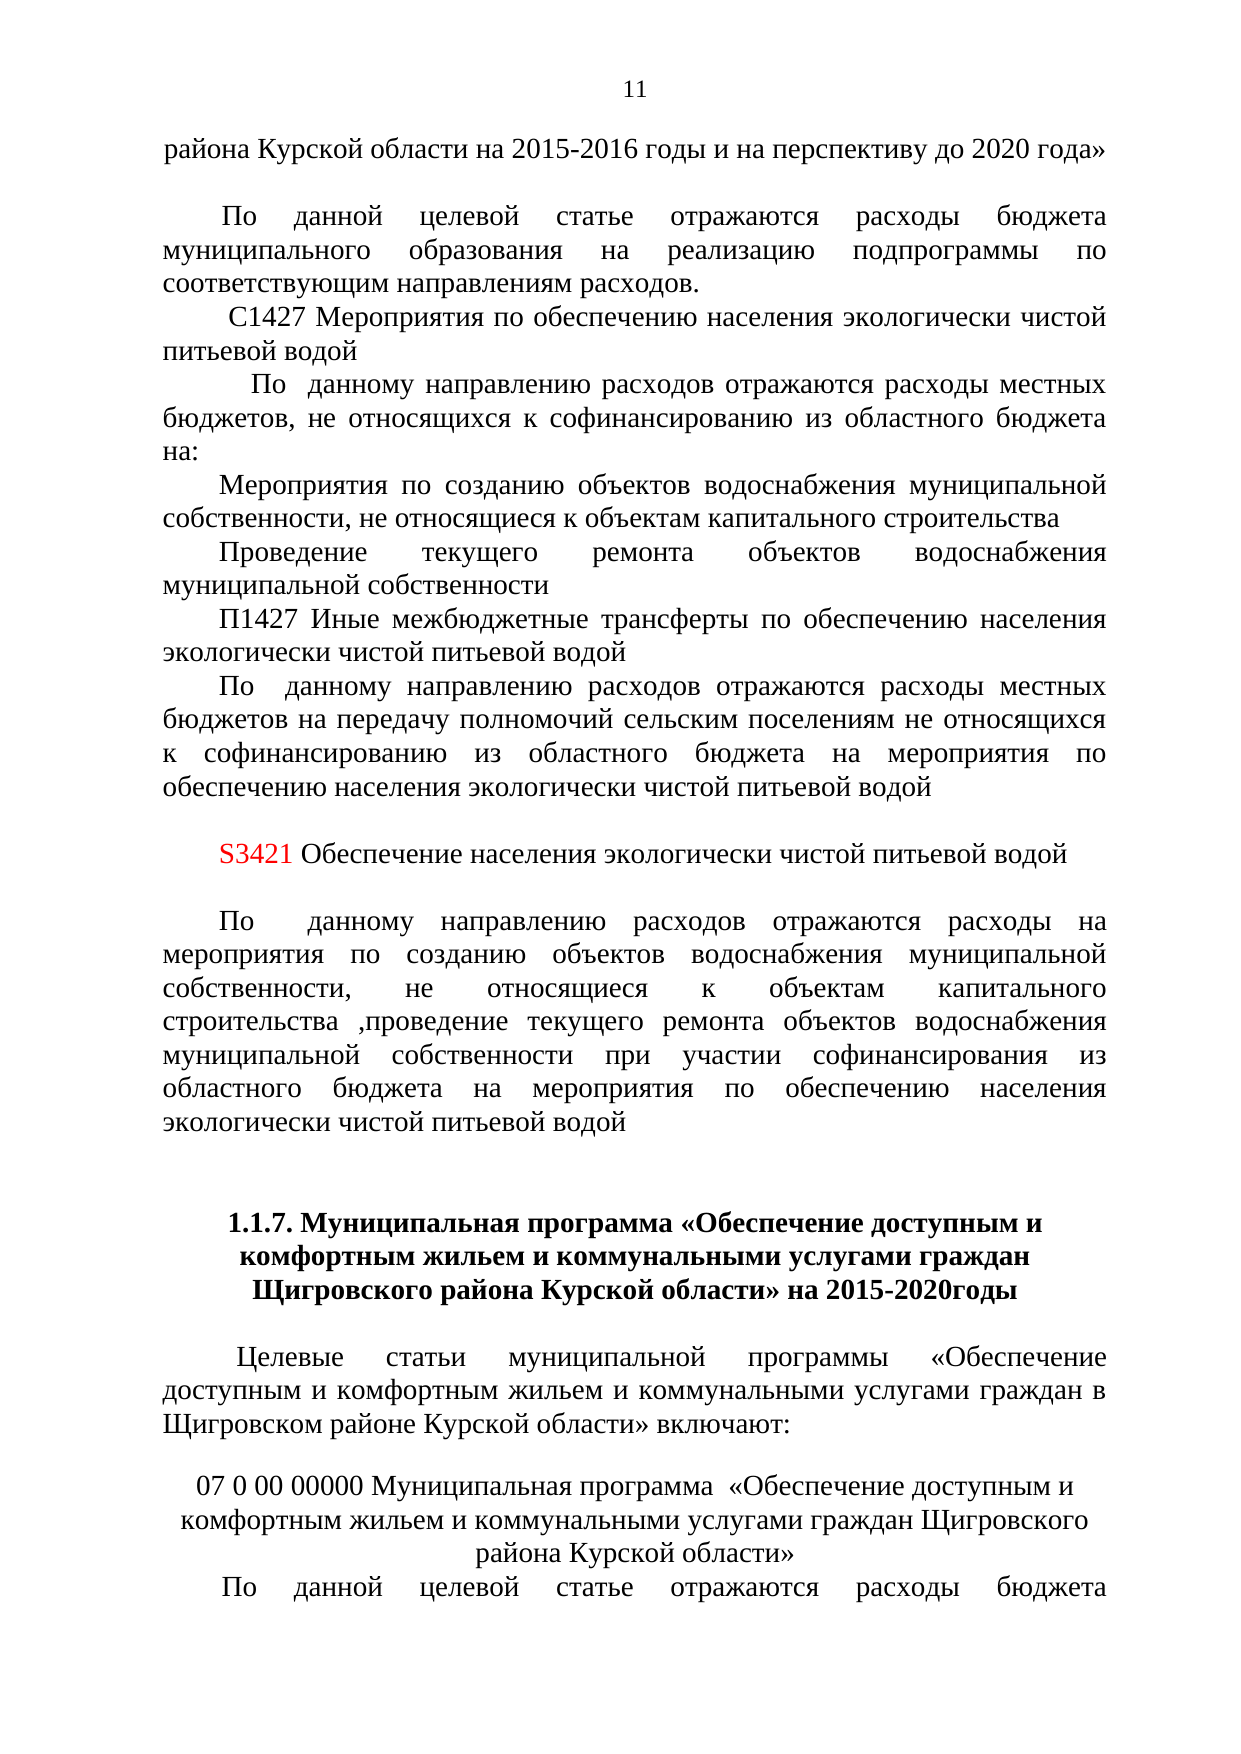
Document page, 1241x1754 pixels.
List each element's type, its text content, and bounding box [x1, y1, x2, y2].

text S3421 Обеспечение населения экологически чистой питьевой водой [162, 836, 1107, 869]
text По данному направлению расходов отражаются расходы на мероприятия по созданию объектов водоснабжения муниципальной собственности, не относящиеся к объектам капитального строительства ,проведение текущего ремонта объектов водоснабжения муниципальной собственности при участии софинансирования из областного бюджета на мероприятия по обеспечению населения экологически чистой питьевой водой [162, 903, 1107, 1138]
text Целевые статьи муниципальной программы «Обеспечение доступным и комфортным жильем и коммунальными услугами граждан в Щигровском районе Курской области» включают: [162, 1339, 1107, 1439]
text 07 0 00 00000 Муниципальная программа «Обеспечение доступным и комфортным жильем и коммунальными услугами граждан Щигровского района Курской области» [162, 1468, 1107, 1569]
text С1427 Мероприятия по обеспечению населения экологически чистой питьевой водой [162, 299, 1107, 366]
text По данному направлению расходов отражаются расходы местных бюджетов, не относящихся к софинансированию из областного бюджета на: [162, 366, 1107, 467]
text Проведение текущего ремонта объектов водоснабжения муниципальной собственности [162, 534, 1107, 601]
text Мероприятия по созданию объектов водоснабжения муниципальной собственности, не относящиеся к объектам капитального строительства [162, 467, 1107, 534]
text П1427 Иные межбюджетные трансферты по обеспечению населения экологически чистой питьевой водой [162, 601, 1107, 668]
text 1.1.7. Муниципальная программа «Обеспечение доступным и комфортным жильем и коммунальными услугами граждан Щигровского района Курской области» на 2015-2020годы [162, 1205, 1107, 1305]
text По данной целевой статье отражаются расходы бюджета муниципального образования на реализацию подпрограммы по соответствующим направлениям расходов. [162, 198, 1107, 299]
text По данному направлению расходов отражаются расходы местных бюджетов на передачу полномочий сельским поселениям не относящихся к софинансированию из областного бюджета на мероприятия по обеспечению населения экологически чистой питьевой водой [162, 668, 1107, 802]
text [162, 131, 1107, 165]
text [162, 1569, 1107, 1602]
